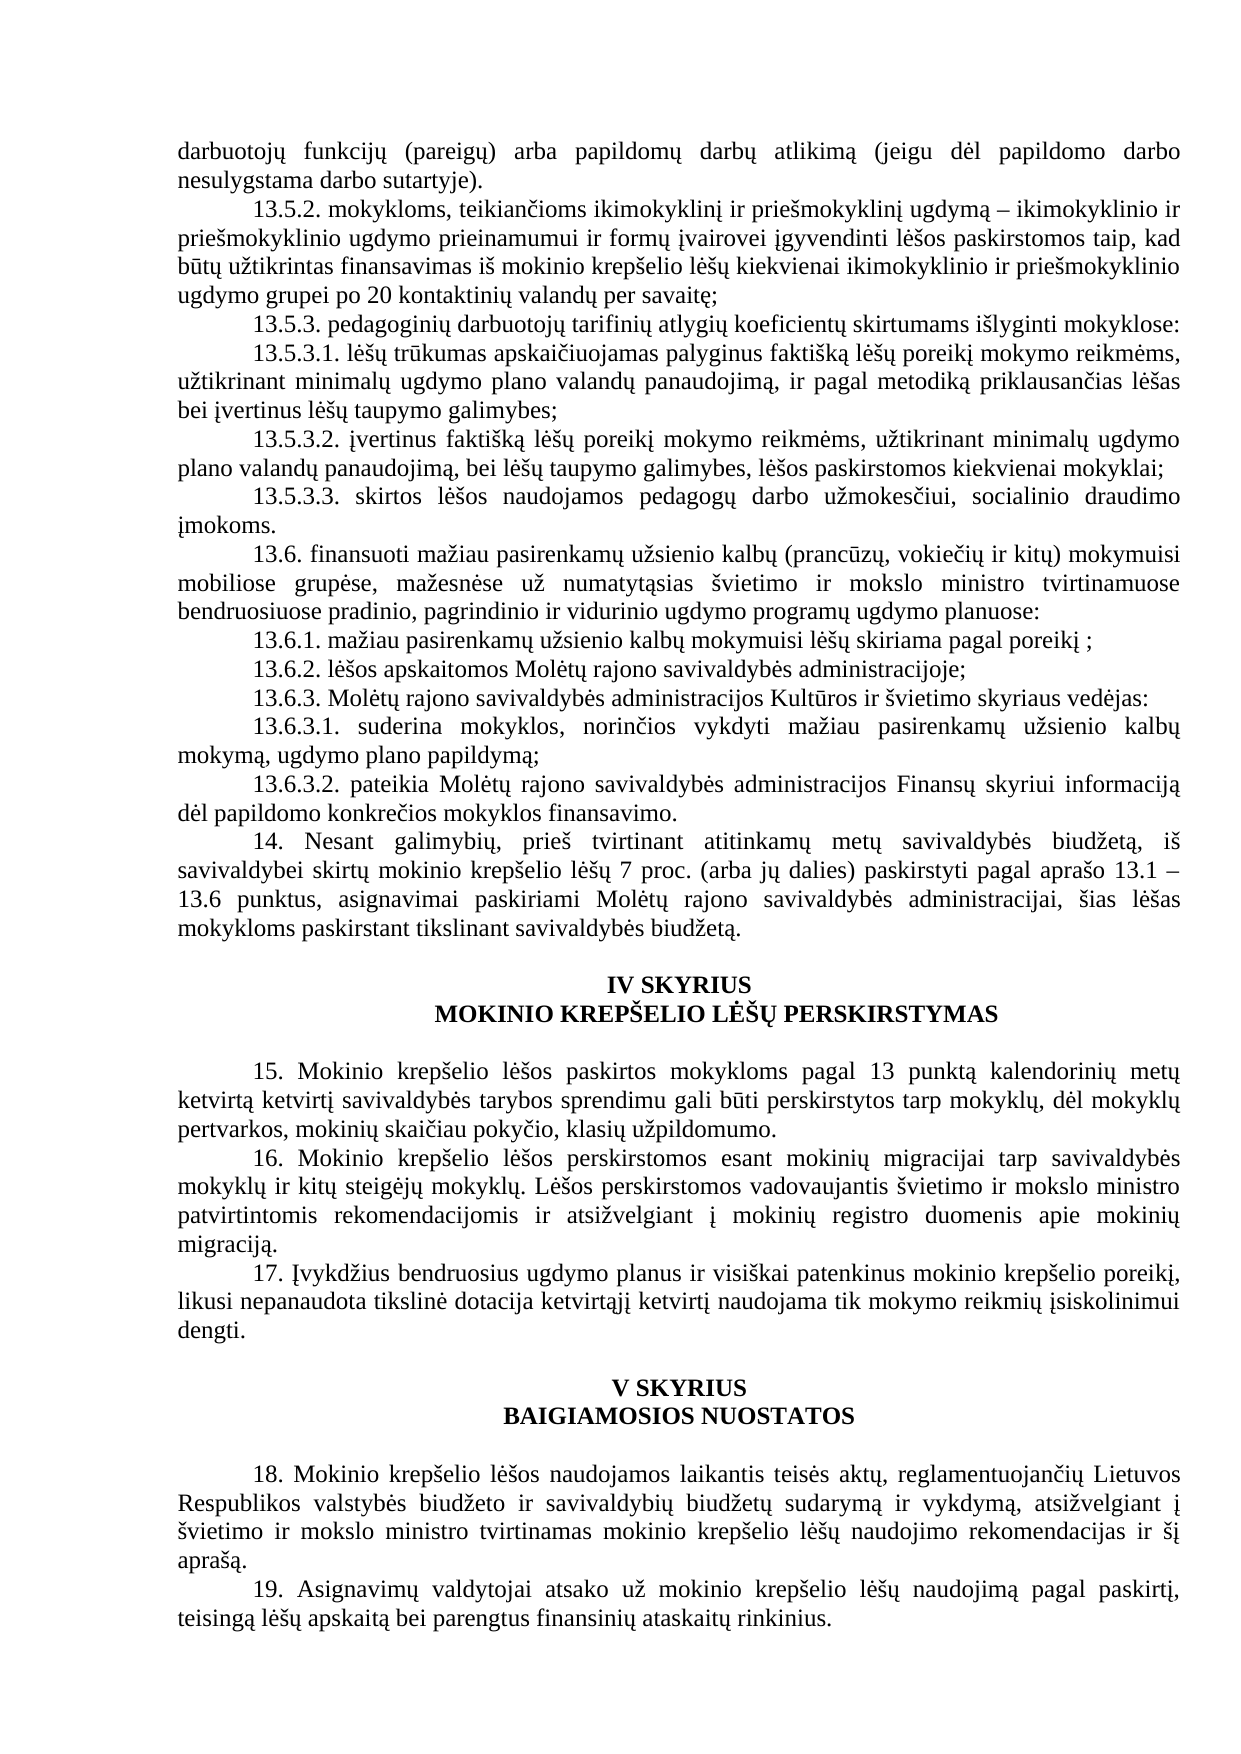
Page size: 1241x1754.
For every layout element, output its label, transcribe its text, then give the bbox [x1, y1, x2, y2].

text 13.5.3. pedagoginių darbuotojų tarifinių atlygių koeficientų skirtumams išlyginti mokyklose: [177, 309, 1181, 338]
text 17. Įvykdžius bendruosius ugdymo planus ir visiškai patenkinus mokinio krepšelio poreikį, likusi nepanaudota tikslinė dotacija ketvirtąjį ketvirtį naudojama tik mokymo reikmių įsiskolinimui dengti. [177, 1258, 1181, 1344]
text 13.5.3.2. įvertinus faktišką lėšų poreikį mokymo reikmėms, užtikrinant minimalų ugdymo plano valandų panaudojimą, bei lėšų taupymo galimybes, lėšos paskirstomos kiekvienai mokyklai; [177, 424, 1181, 481]
text 16. Mokinio krepšelio lėšos perskirstomos esant mokinių migracijai tarp savivaldybės mokyklų ir kitų steigėjų mokyklų. Lėšos perskirstomos vadovaujantis švietimo ir mokslo ministro patvirtintomis rekomendacijomis ir atsižvelgiant į mokinių registro duomenis apie mokinių migraciją. [177, 1143, 1181, 1258]
text 13.5.2. mokykloms, teikiančioms ikimokyklinį ir priešmokyklinį ugdymą – ikimokyklinio ir priešmokyklinio ugdymo prieinamumui ir formų įvairovei įgyvendinti lėšos paskirstomos taip, kad būtų užtikrintas finansavimas iš mokinio krepšelio lėšų kiekvienai ikimokyklinio ir priešmokyklinio ugdymo grupei po 20 kontaktinių valandų per savaitę; [177, 194, 1181, 309]
text 15. Mokinio krepšelio lėšos paskirtos mokykloms pagal 13 punktą kalendorinių metų ketvirtą ketvirtį savivaldybės tarybos sprendimu gali būti perskirstytos tarp mokyklų, dėl mokyklų pertvarkos, mokinių skaičiau pokyčio, klasių užpildomumo. [177, 1056, 1181, 1143]
text 13.6.3.2. pateikia Molėtų rajono savivaldybės administracijos Finansų skyriui informaciją dėl papildomo konkrečios mokyklos finansavimo. [177, 769, 1181, 826]
text BAIGIAMOSIOS NUOSTATOS [177, 1401, 1181, 1430]
text IV SKYRIUS [177, 970, 1181, 999]
text 19. Asignavimų valdytojai atsako už mokinio krepšelio lėšų naudojimą pagal paskirtį, teisingą lėšų apskaitą bei parengtus finansinių ataskaitų rinkinius. [177, 1574, 1181, 1631]
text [177, 136, 1181, 194]
text MOKINIO KREPŠELIO LĖŠŲ PERSKIRSTYMAS [177, 999, 1181, 1028]
text 13.5.3.3. skirtos lėšos naudojamos pedagogų darbo užmokesčiui, socialinio draudimo įmokoms. [177, 481, 1181, 539]
text V SKYRIUS [177, 1373, 1181, 1401]
text 13.5.3.1. lėšų trūkumas apskaičiuojamas palyginus faktišką lėšų poreikį mokymo reikmėms, užtikrinant minimalų ugdymo plano valandų panaudojimą, ir pagal metodiką priklausančias lėšas bei įvertinus lėšų taupymo galimybes; [177, 338, 1181, 424]
text 14. Nesant galimybių, prieš tvirtinant atitinkamų metų savivaldybės biudžetą, iš savivaldybei skirtų mokinio krepšelio lėšų 7 proc. (arba jų dalies) paskirstyti pagal aprašo 13.1 – 13.6 punktus, asignavimai paskiriami Molėtų rajono savivaldybės administracijai, šias lėšas mokykloms paskirstant tikslinant savivaldybės biudžetą. [177, 826, 1181, 941]
text 18. Mokinio krepšelio lėšos naudojamos laikantis teisės aktų, reglamentuojančių Lietuvos Respublikos valstybės biudžeto ir savivaldybių biudžetų sudarymą ir vykdymą, atsižvelgiant į švietimo ir mokslo ministro tvirtinamas mokinio krepšelio lėšų naudojimo rekomendacijas ir šį aprašą. [177, 1459, 1181, 1574]
text 13.6. finansuoti mažiau pasirenkamų užsienio kalbų (prancūzų, vokiečių ir kitų) mokymuisi mobiliose grupėse, mažesnėse už numatytąsias švietimo ir mokslo ministro tvirtinamuose bendruosiuose pradinio, pagrindinio ir vidurinio ugdymo programų ugdymo planuose: [177, 539, 1181, 625]
text 13.6.3.1. suderina mokyklos, norinčios vykdyti mažiau pasirenkamų užsienio kalbų mokymą, ugdymo plano papildymą; [177, 711, 1181, 769]
text 13.6.2. lėšos apskaitomos Molėtų rajono savivaldybės administracijoje; [177, 654, 1181, 683]
text 13.6.1. mažiau pasirenkamų užsienio kalbų mokymuisi lėšų skiriama pagal poreikį ; [177, 625, 1181, 654]
text 13.6.3. Molėtų rajono savivaldybės administracijos Kultūros ir švietimo skyriaus vedėjas: [177, 683, 1181, 711]
